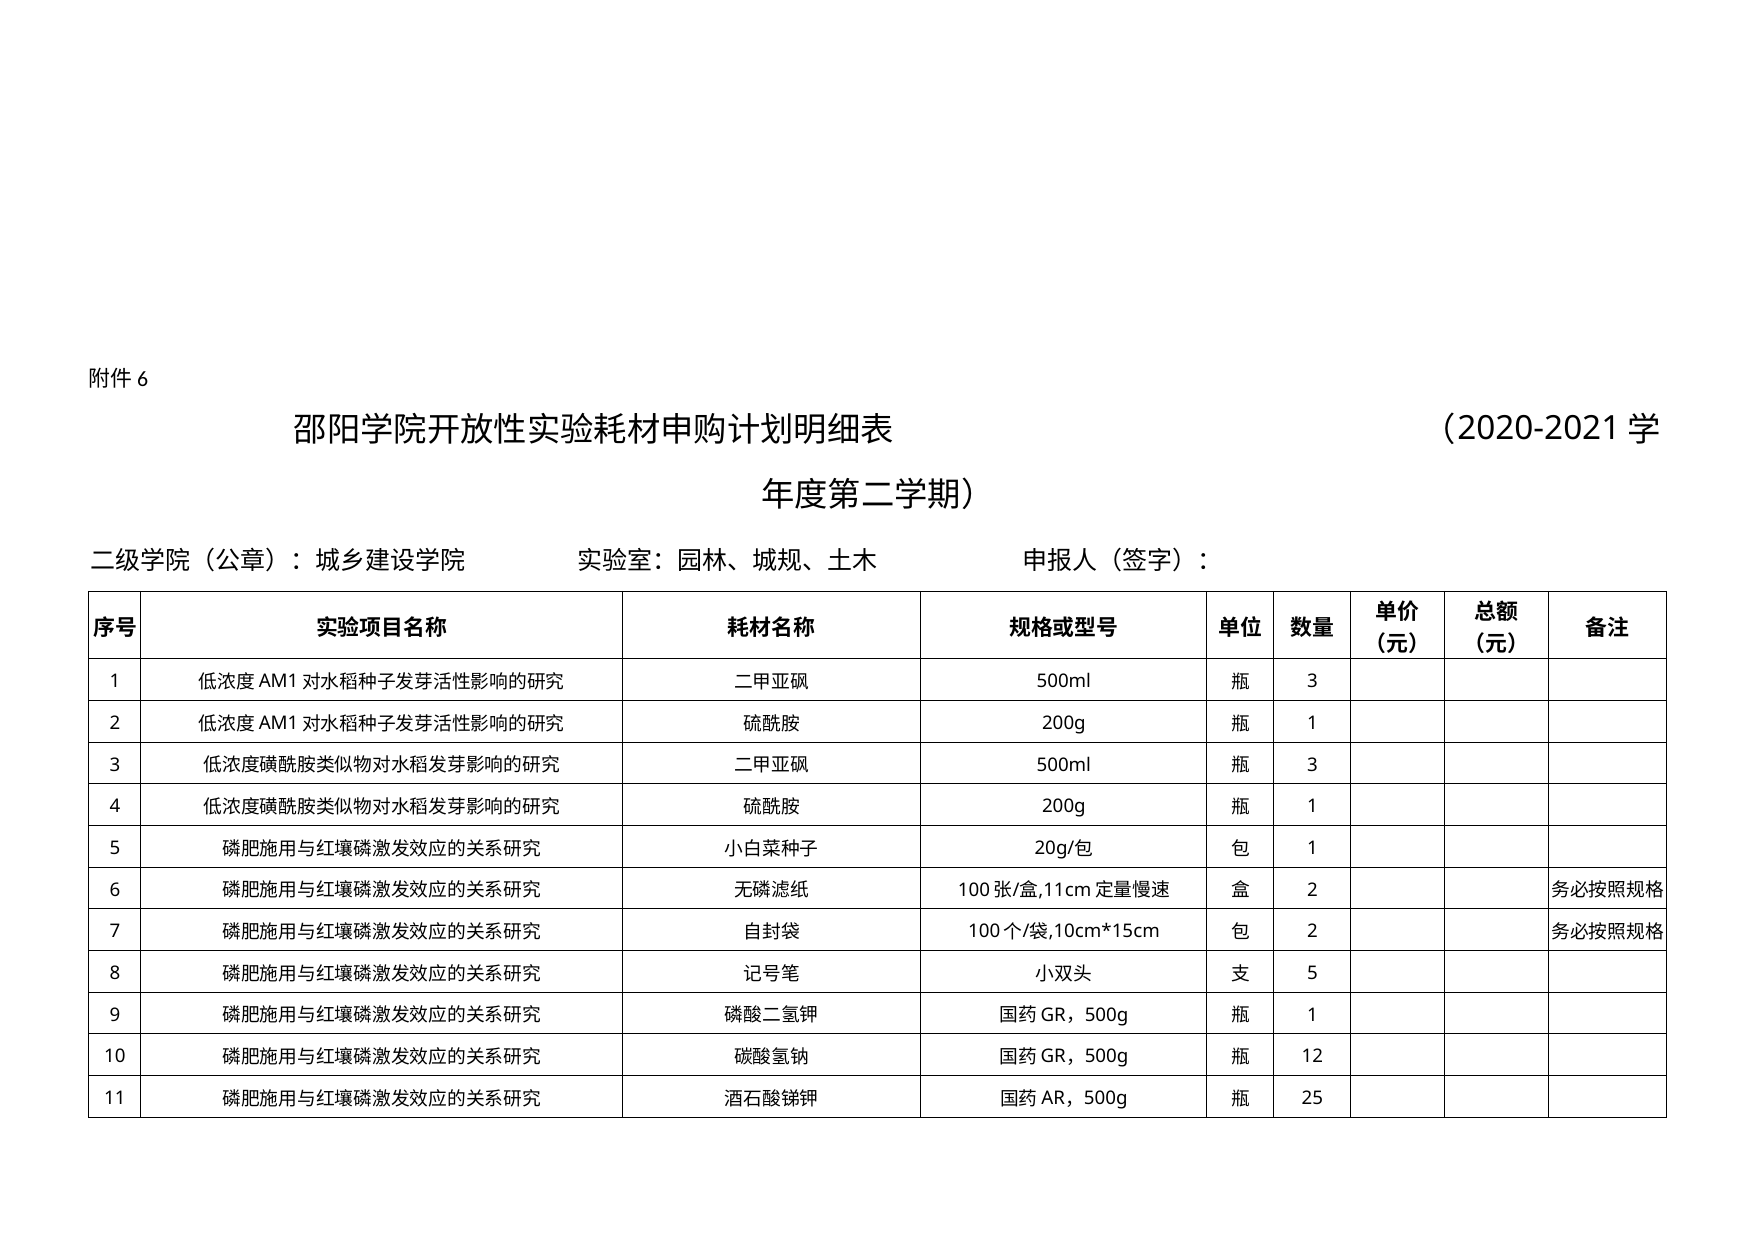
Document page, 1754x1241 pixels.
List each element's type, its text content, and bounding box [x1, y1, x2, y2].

table_cell 1 [1274, 784, 1350, 825]
table_cell 20g/包 [921, 826, 1206, 867]
table_cell 9 [89, 993, 140, 1033]
table_cell 3 [89, 743, 140, 783]
table_cell [1445, 1076, 1548, 1117]
table_cell [1445, 1034, 1548, 1075]
table_cell 支 [1207, 951, 1273, 992]
table_cell 1 [1274, 701, 1350, 742]
table_cell 10 [89, 1034, 140, 1075]
table_cell 500ml [921, 743, 1206, 783]
table_cell 务必按照规格 [1549, 909, 1666, 950]
table_cell 包 [1207, 826, 1273, 867]
table_cell 瓶 [1207, 784, 1273, 825]
table_cell [1351, 1034, 1444, 1075]
table_cell [1549, 993, 1666, 1033]
table_cell 酒石酸锑钾 [623, 1076, 920, 1117]
table_cell 磷肥施用与红壤磷激发效应的关系研究 [141, 1076, 622, 1117]
table_cell [1549, 826, 1666, 867]
table_cell 数量 [1274, 592, 1350, 658]
table_cell 记号笔 [623, 951, 920, 992]
table_cell 3 [1274, 659, 1350, 700]
table_cell 2 [89, 701, 140, 742]
table_cell [1445, 826, 1548, 867]
table_cell 11 [89, 1076, 140, 1117]
table_cell [1351, 1076, 1444, 1117]
table_cell 小双头 [921, 951, 1206, 992]
table_cell 规格或型号 [921, 592, 1206, 658]
table_cell 1 [89, 659, 140, 700]
table_cell 磷肥施用与红壤磷激发效应的关系研究 [141, 951, 622, 992]
table_cell 5 [1274, 951, 1350, 992]
table_cell 2 [1274, 909, 1350, 950]
table_cell 瓶 [1207, 1034, 1273, 1075]
table_cell [1445, 659, 1548, 700]
table_cell [1549, 784, 1666, 825]
table_cell [1445, 743, 1548, 783]
table_cell 包 [1207, 909, 1273, 950]
table_cell 瓶 [1207, 659, 1273, 700]
table_cell 瓶 [1207, 993, 1273, 1033]
table_cell 100个/袋,10cm*15cm [921, 909, 1206, 950]
table_cell [1445, 993, 1548, 1033]
table_cell 5 [89, 826, 140, 867]
table_cell 耗材名称 [623, 592, 920, 658]
table_cell 单价（元） [1351, 592, 1444, 658]
table_cell 磷肥施用与红壤磷激发效应的关系研究 [141, 993, 622, 1033]
table_cell 8 [89, 951, 140, 992]
table_cell 盒 [1207, 868, 1273, 908]
text 附件6 [89, 360, 1665, 393]
table_cell 6 [89, 868, 140, 908]
table_cell [1351, 659, 1444, 700]
table_cell [1549, 1034, 1666, 1075]
table_cell 磷肥施用与红壤磷激发效应的关系研究 [141, 826, 622, 867]
table_cell [1549, 659, 1666, 700]
table_cell 低浓度AM1对水稻种子发芽活性影响的研究 [141, 659, 622, 700]
table_cell 磷酸二氢钾 [623, 993, 920, 1033]
table_cell 硫酰胺 [623, 784, 920, 825]
table_cell 务必按照规格 [1549, 868, 1666, 908]
table_cell [1549, 951, 1666, 992]
table_cell 国药GR，500g [921, 993, 1206, 1033]
table_cell 低浓度AM1对水稻种子发芽活性影响的研究 [141, 701, 622, 742]
table_cell 总额（元） [1445, 592, 1548, 658]
table_cell 硫酰胺 [623, 701, 920, 742]
table_cell 瓶 [1207, 1076, 1273, 1117]
table_cell 200g [921, 701, 1206, 742]
table_cell 瓶 [1207, 701, 1273, 742]
table_cell 25 [1274, 1076, 1350, 1117]
table_header 邵阳学院开放性实验耗材申购计划明细表 （2020-2021学年度第二学期） [89, 393, 1666, 524]
table_cell 7 [89, 909, 140, 950]
table_cell 无磷滤纸 [623, 868, 920, 908]
table_cell 3 [1274, 743, 1350, 783]
table_cell 序号 [89, 592, 140, 658]
table_cell 低浓度磺酰胺类似物对水稻发芽影响的研究 [141, 784, 622, 825]
table_cell 磷肥施用与红壤磷激发效应的关系研究 [141, 1034, 622, 1075]
table_cell 1 [1274, 993, 1350, 1033]
table_cell 二甲亚砜 [623, 659, 920, 700]
table_cell [1549, 743, 1666, 783]
table_cell [1351, 909, 1444, 950]
table_cell 12 [1274, 1034, 1350, 1075]
table_cell 备注 [1549, 592, 1666, 658]
table_cell [1445, 701, 1548, 742]
table_cell 200g [921, 784, 1206, 825]
table_cell 二级学院（公章）：城乡建设学院 实验室：园林、城规、土木 申报人（签字）： [89, 524, 1666, 591]
table_cell 单位 [1207, 592, 1273, 658]
table_cell [1351, 826, 1444, 867]
table_cell 国药AR，500g [921, 1076, 1206, 1117]
table_cell [1351, 743, 1444, 783]
table_cell 自封袋 [623, 909, 920, 950]
table_cell [1351, 951, 1444, 992]
table_cell [1351, 784, 1444, 825]
table_cell [1445, 909, 1548, 950]
table_cell [1445, 951, 1548, 992]
table_cell [1351, 993, 1444, 1033]
table_cell 2 [1274, 868, 1350, 908]
table_cell 碳酸氢钠 [623, 1034, 920, 1075]
table_cell [1549, 1076, 1666, 1117]
table_cell [1445, 784, 1548, 825]
table_cell 4 [89, 784, 140, 825]
table_cell 500ml [921, 659, 1206, 700]
table_cell [1549, 701, 1666, 742]
table_cell 实验项目名称 [141, 592, 622, 658]
table_cell [1445, 868, 1548, 908]
table_cell [1351, 701, 1444, 742]
table_cell 磷肥施用与红壤磷激发效应的关系研究 [141, 909, 622, 950]
table_cell 低浓度磺酰胺类似物对水稻发芽影响的研究 [141, 743, 622, 783]
table_cell 小白菜种子 [623, 826, 920, 867]
table_cell 1 [1274, 826, 1350, 867]
table_cell [1351, 868, 1444, 908]
table_cell 磷肥施用与红壤磷激发效应的关系研究 [141, 868, 622, 908]
table_cell 100张/盒,11cm定量慢速 [921, 868, 1206, 908]
table_cell 二甲亚砜 [623, 743, 920, 783]
table_cell 瓶 [1207, 743, 1273, 783]
table_cell 国药GR，500g [921, 1034, 1206, 1075]
